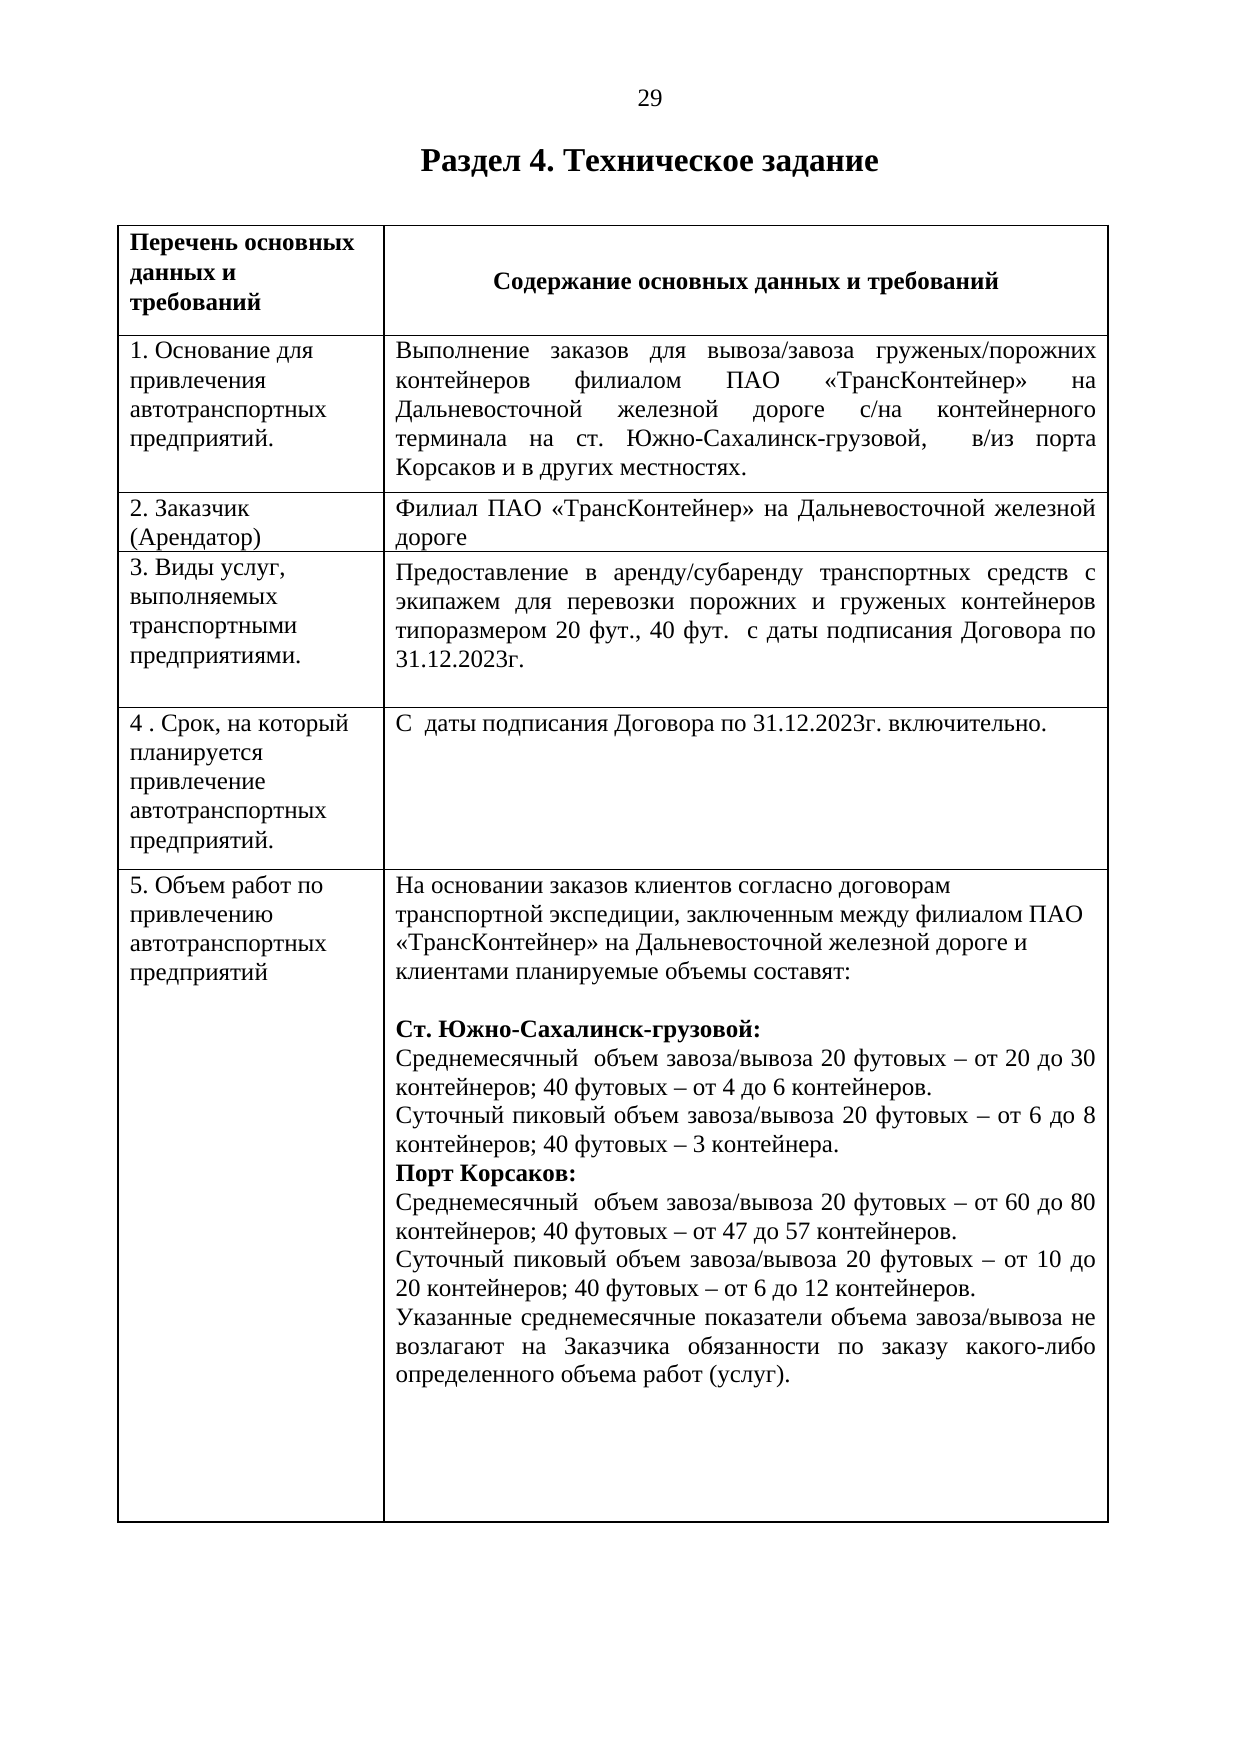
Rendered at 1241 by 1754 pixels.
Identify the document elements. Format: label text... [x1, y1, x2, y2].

table_cell Выполнение заказов для вывоза/завоза груженых/порожних контейнеров филиалом ПАО «ТрансКонтейнер» на Дальневосточной железной дороге с/на контейнерного терминала на ст. Южно-Сахалинск-грузовой, в/из порта Корсаков и в других местностях. [385, 336, 1107, 492]
text Раздел 4. Техническое задание [148, 140, 1152, 178]
table_cell Предоставление в аренду/субаренду транспортных средств с экипажем для перевозки порожних и груженых контейнеров типоразмером 20 фут., 40 фут. с даты подписания Договора по 31.12.2023г. [385, 552, 1107, 707]
table_header Содержание основных данных и требований [385, 226, 1107, 334]
table_cell 1. Основание для привлечения автотранспортных предприятий. [119, 336, 383, 492]
table_cell 3. Виды услуг, выполняемых транспортными предприятиями. [119, 552, 383, 707]
table_cell 5. Объем работ по привлечению автотранспортных предприятий [119, 870, 383, 1521]
table_cell 2. Заказчик (Арендатор) [119, 493, 383, 551]
table_cell 4 . Срок, на который планируется привлечение автотранспортных предприятий. [119, 708, 383, 869]
table_cell На основании заказов клиентов согласно договорам транспортной экспедиции, заключенным между филиалом ПАО «ТрансКонтейнер» на Дальневосточной железной дороге и клиентами планируемые объемы составят: Ст. Южно-Сахалинск-грузовой: Среднемесячный объем завоза/вывоза 20 футовых – от 20 до 30 контейнеров; 40 футовых – от 4 до 6 контейнеров. Суточный пиковый объем завоза/вывоза 20 футовых – от 6 до 8 контейнеров; 40 футовых – 3 контейнера. Порт Корсаков: Среднемесячный объем завоза/вывоза 20 футовых – от 60 до 80 контейнеров; 40 футовых – от 47 до 57 контейнеров. Суточный пиковый объем завоза/вывоза 20 футовых – от 10 до 20 контейнеров; 40 футовых – от 6 до 12 контейнеров. Указанные среднемесячные показатели объема завоза/вывоза не возлагают на Заказчика обязанности по заказу какого-либо определенного объема работ (услуг). [385, 870, 1107, 1521]
table_cell Филиал ПАО «ТрансКонтейнер» на Дальневосточной железной дороге [385, 493, 1107, 551]
table_header Перечень основных данных и требований [119, 226, 383, 334]
table_cell С даты подписания Договора по 31.12.2023г. включительно. [385, 708, 1107, 869]
